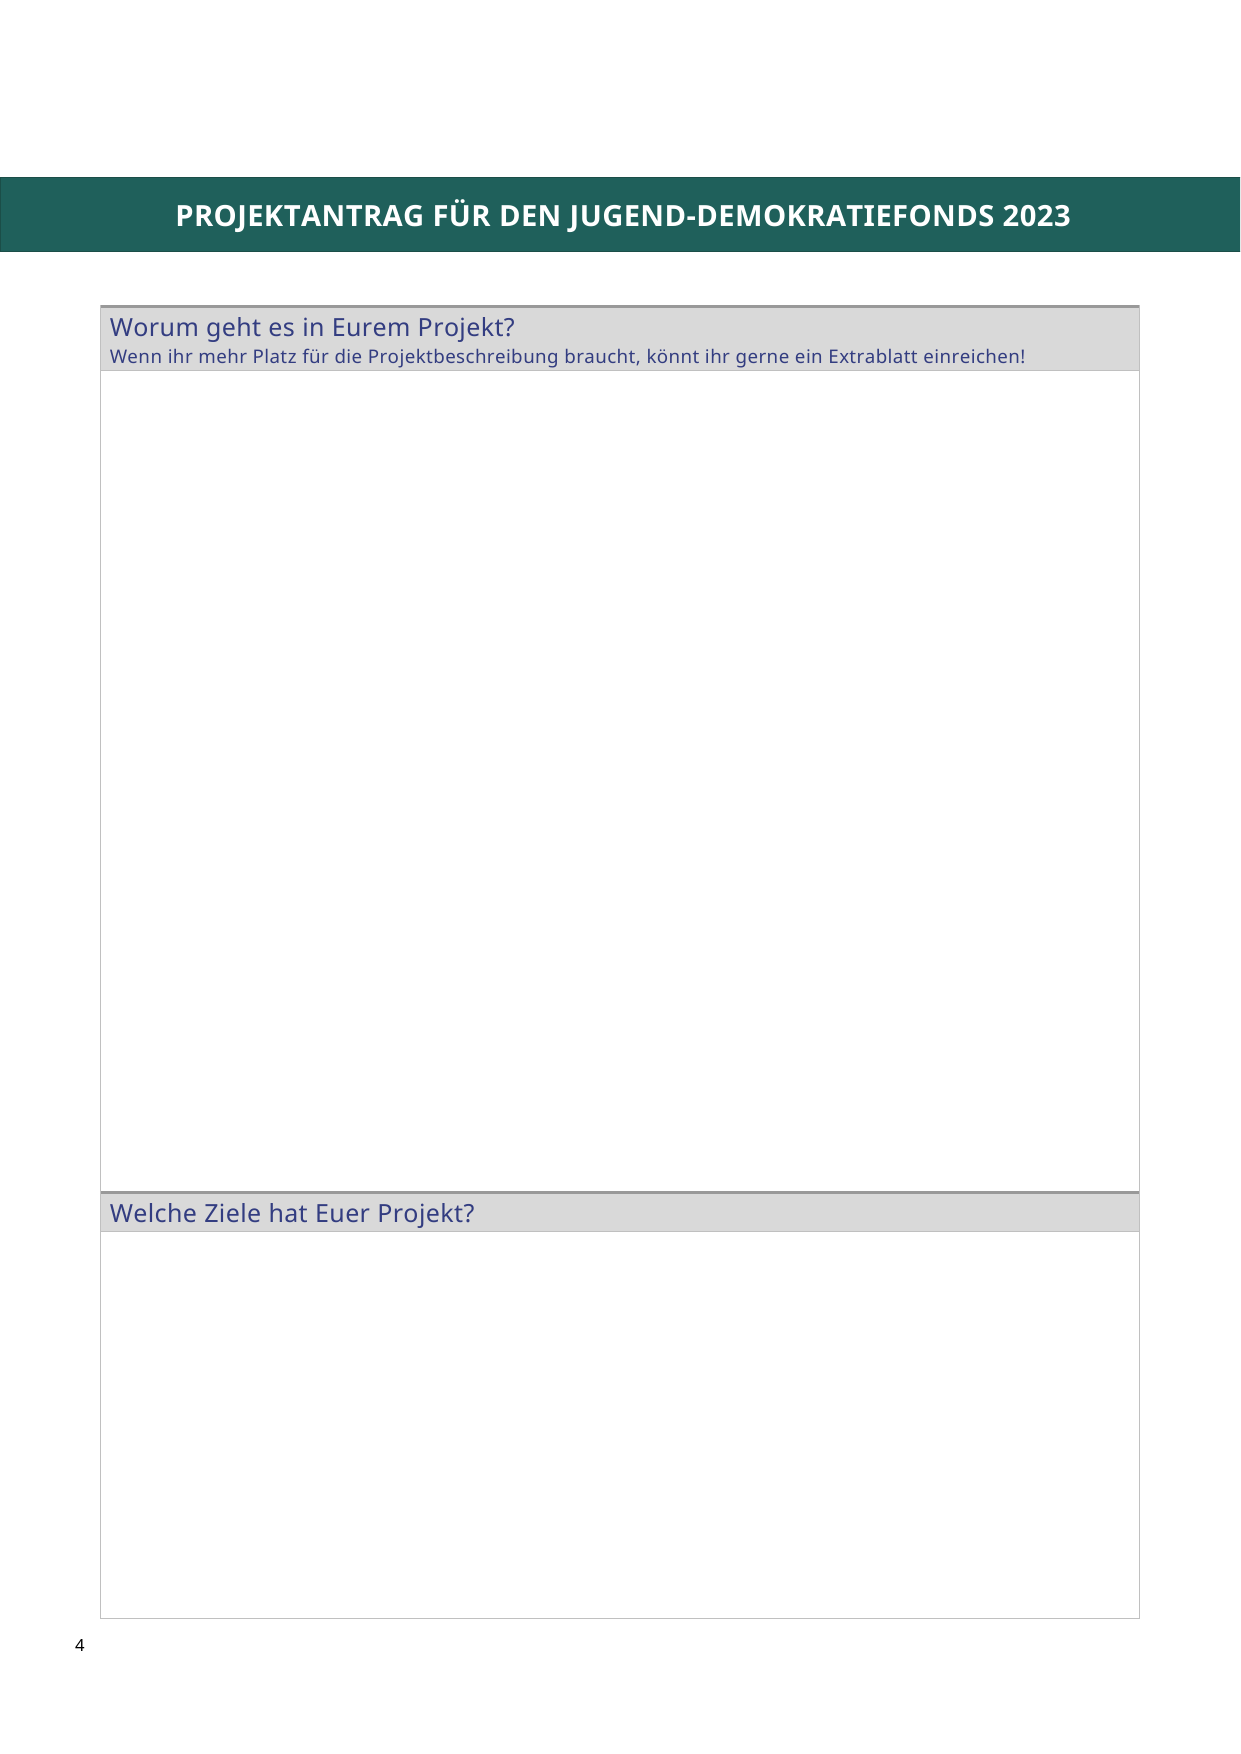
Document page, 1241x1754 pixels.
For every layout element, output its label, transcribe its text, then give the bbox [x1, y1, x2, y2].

table_cell [101, 1232, 1139, 1618]
table_header Worum geht es in Eurem Projekt? Wenn ihr mehr Platz für die Projektbeschreibung braucht, könnt ihr gerne ein Extrablatt einreichen! [101, 308, 1139, 370]
table_cell Welche Ziele hat Euer Projekt? [101, 1194, 1139, 1231]
table_cell [101, 371, 1139, 1191]
